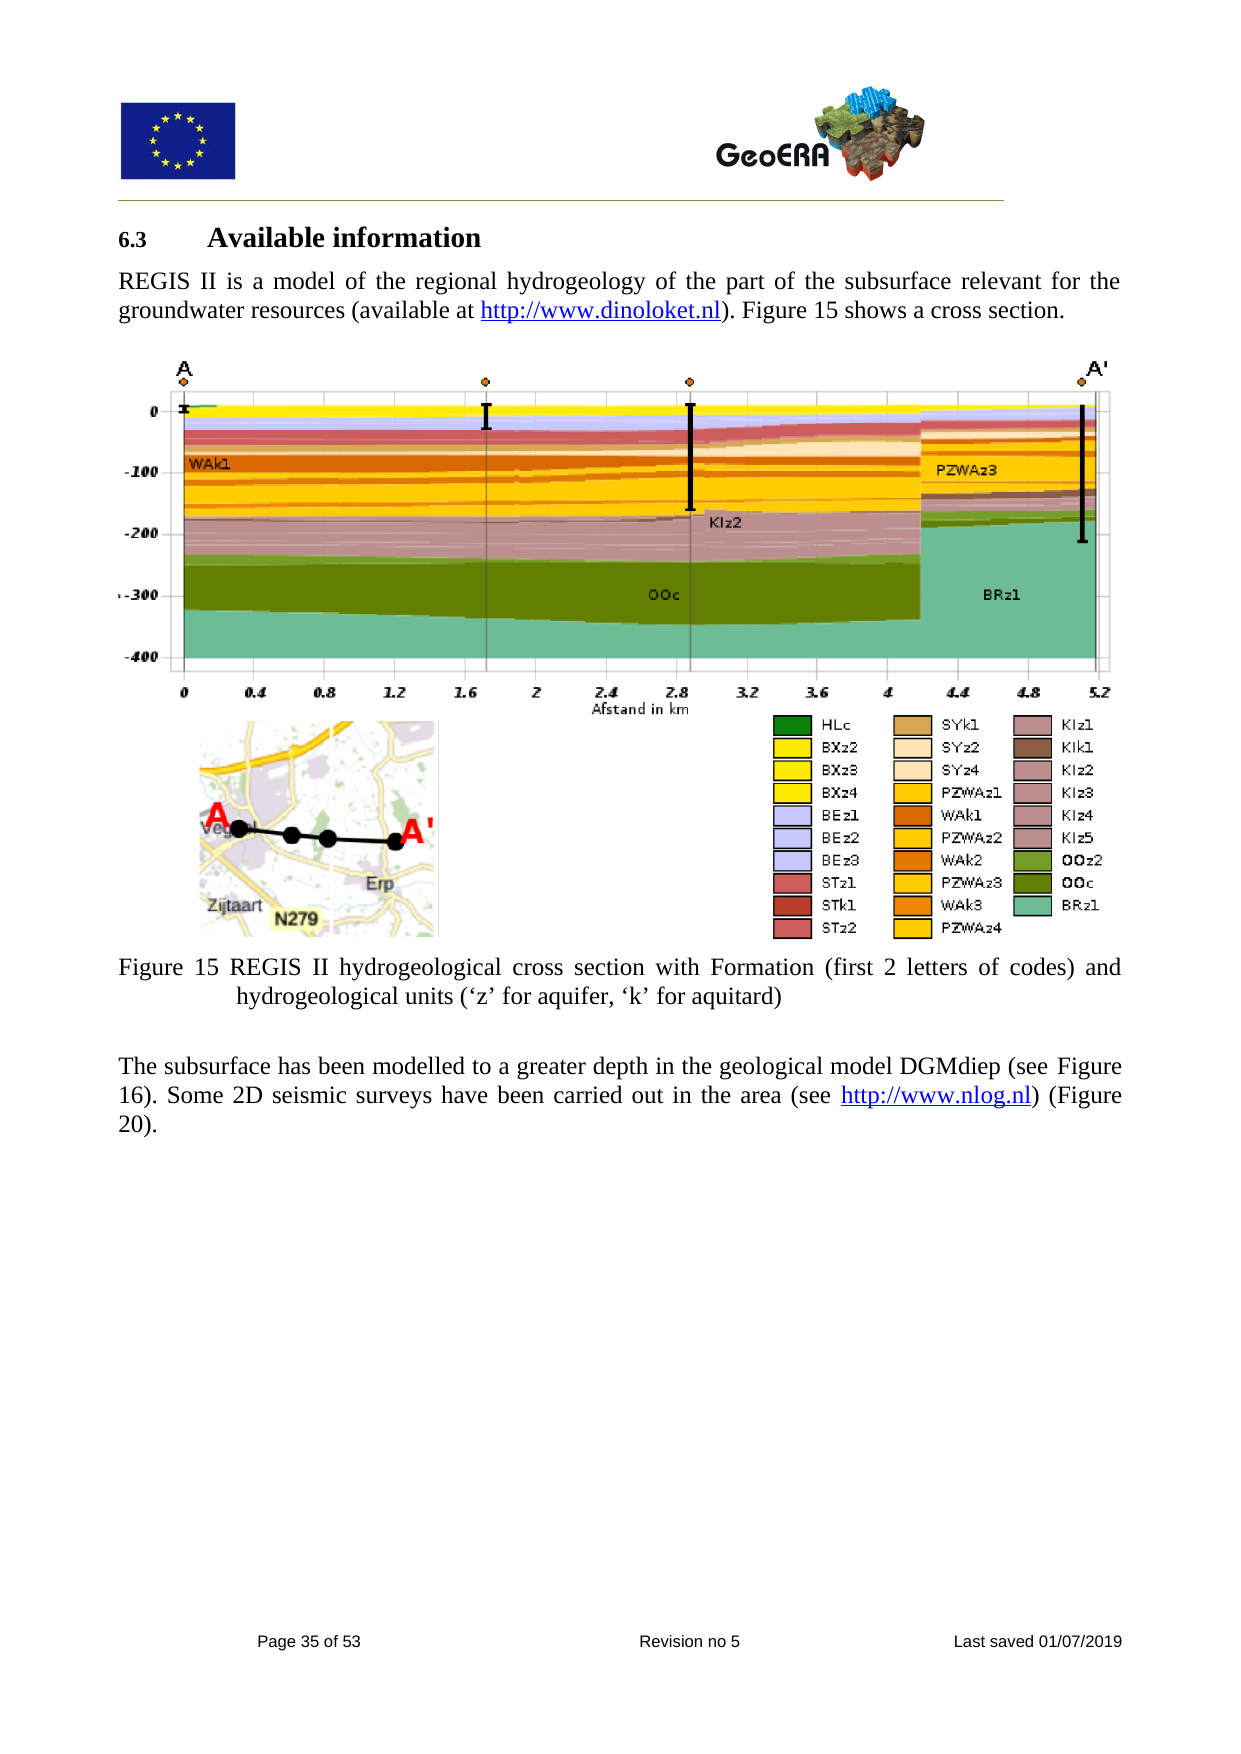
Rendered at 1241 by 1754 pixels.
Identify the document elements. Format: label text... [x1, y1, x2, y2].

picture [118, 352, 1122, 953]
picture [118, 100, 237, 181]
text Figure 15 REGIS II hydrogeological cross section with Formation (first 2 letters of codes) and hydrogeological units (‘z’ for aquifer, ‘k’ for aquitard) [118, 953, 1122, 1010]
subtitle Available information [118, 220, 1122, 254]
text The subsurface has been modelled to a greater depth in the geological model DGMdiep (see Figure 16). Some 2D seismic surveys have been carried out in the area (see http://www.nlog.nl) (Figure 20). [118, 1051, 1122, 1137]
text REGIS II is a model of the regional hydrogeology of the part of the subsurface relevant for the groundwater resources (available at http://www.dinoloket.nl). Figure 15 shows a cross section. [118, 266, 1122, 324]
picture [715, 86, 925, 181]
